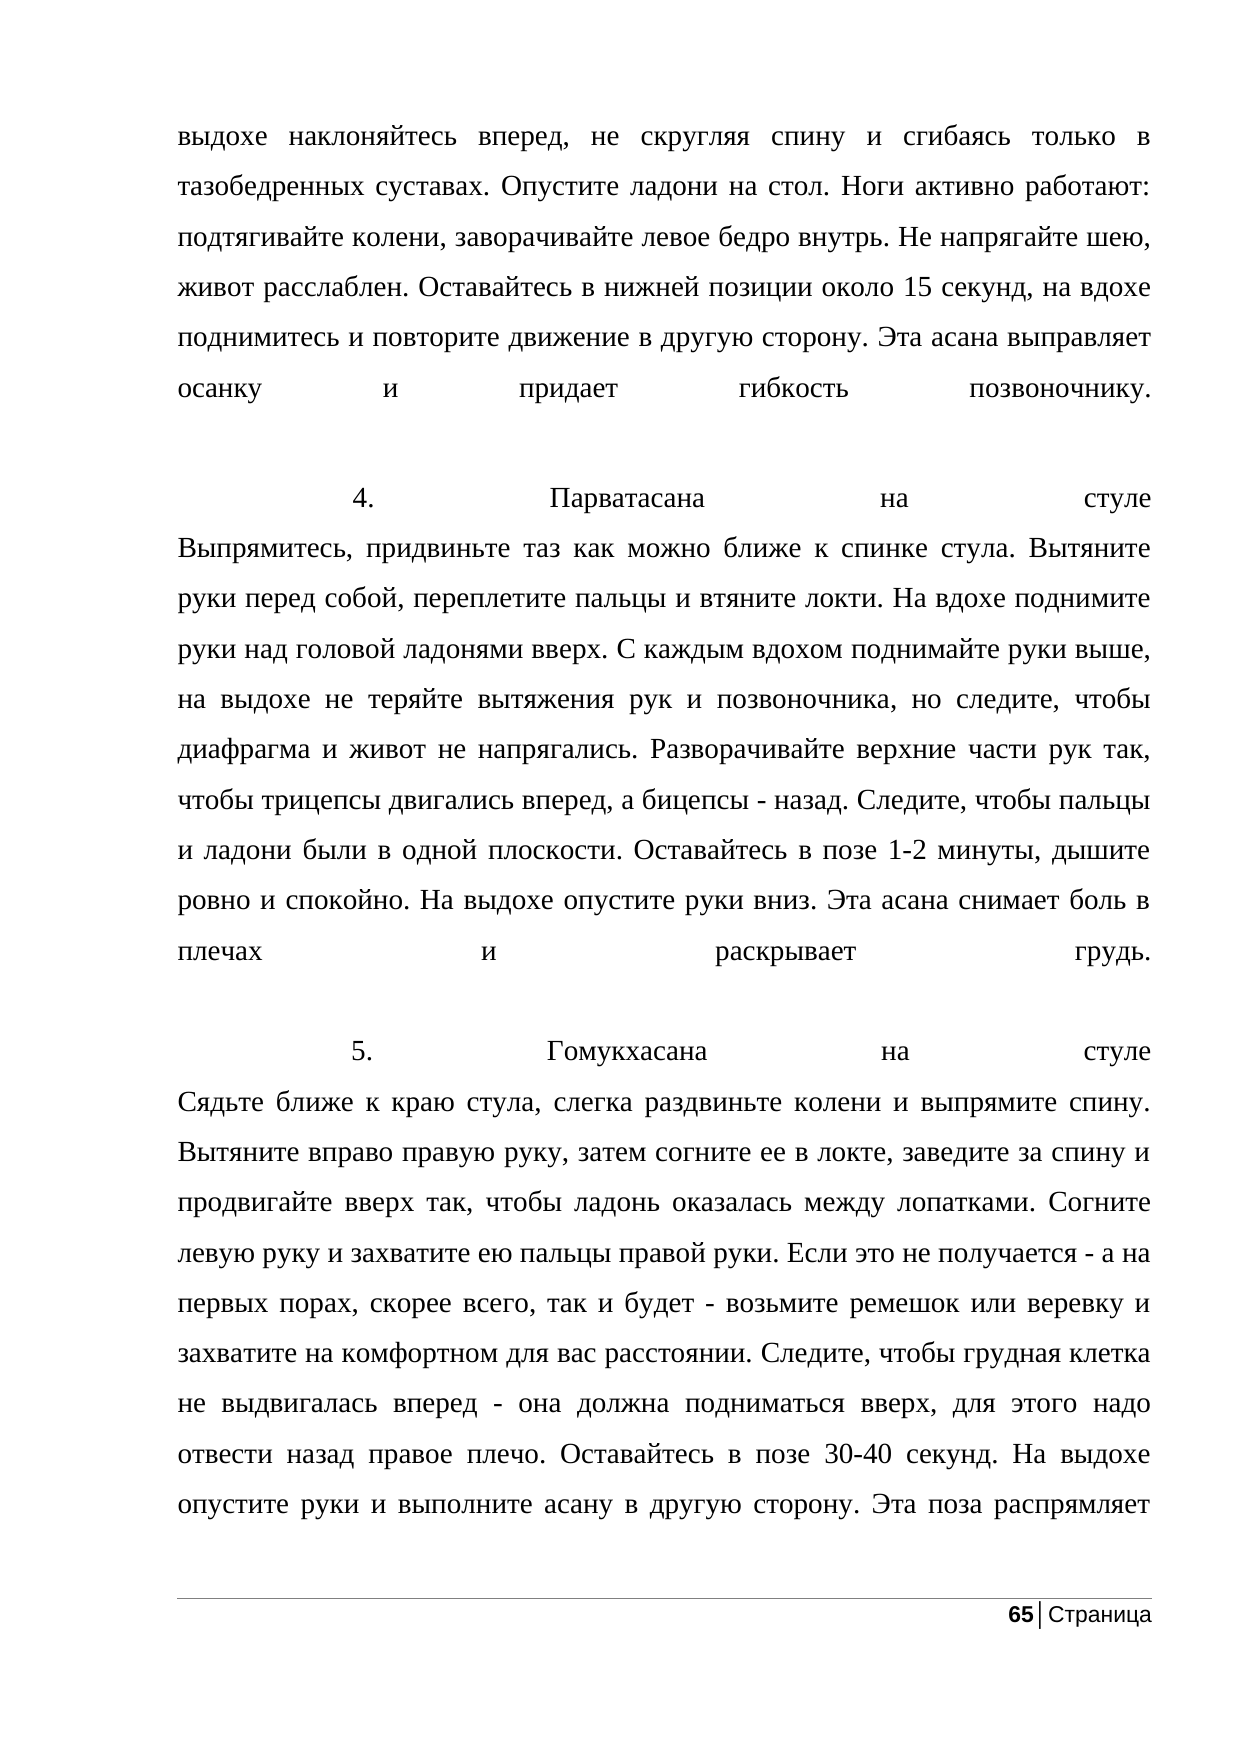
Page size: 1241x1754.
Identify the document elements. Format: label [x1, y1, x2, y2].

text [177, 480, 1152, 1520]
text [177, 118, 1152, 445]
